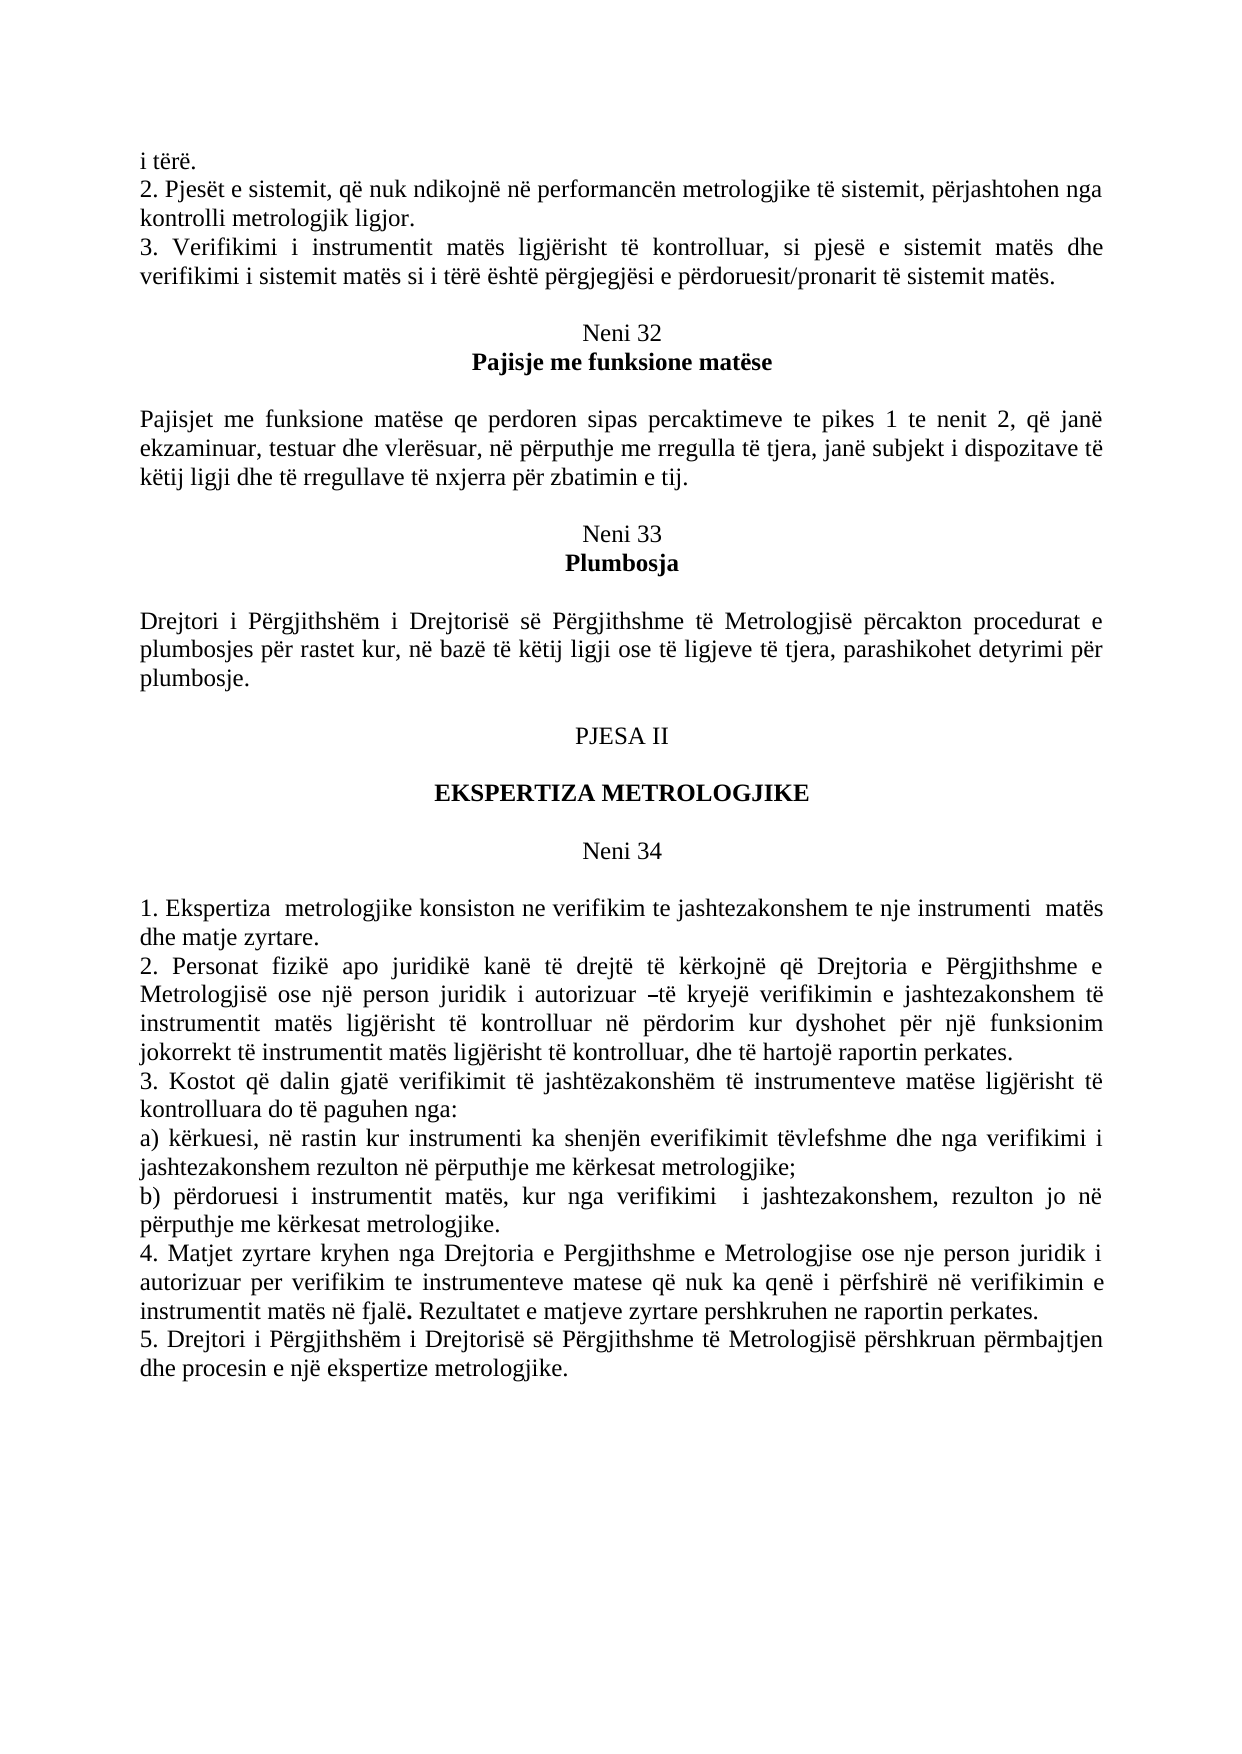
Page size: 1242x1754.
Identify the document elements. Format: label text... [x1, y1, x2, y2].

text 1. Ekspertiza metrologjike konsiston ne verifikim te jashtezakonshem te nje instrumenti matës dhe matje zyrtare. [139, 893, 1104, 951]
text Pajisjet me funksione matëse qe perdoren sipas percaktimeve te pikes 1 te nenit 2, që janë ekzaminuar, testuar dhe vlerësuar, në përputhje me rregulla të tjera, janë subjekt i dispozitave të këtij ligji dhe të rregullave të nxjerra për zbatimin e tij. [139, 404, 1104, 491]
text 3. Verifikimi i instrumentit matës ligjërisht të kontrolluar, si pjesë e sistemit matës dhe verifikimi i sistemit matës si i tërë është përgjegjësi e përdoruesit/pronarit të sistemit matës. [139, 232, 1104, 289]
text Neni 34 [139, 836, 1104, 864]
text Neni 32 [139, 318, 1104, 347]
text Drejtori i Përgjithshëm i Drejtorisë së Përgjithshme të Metrologjisë përcakton procedurat e plumbosjes për rastet kur, në bazë të këtij ligji ose të ligjeve të tjera, parashikohet detyrimi për plumbosje. [139, 606, 1104, 692]
text 3. Kostot që dalin gjatë verifikimit të jashtëzakonshëm të instrumenteve matëse ligjërisht të kontrolluara do të paguhen nga: [139, 1066, 1104, 1123]
text b) përdoruesi i instrumentit matës, kur nga verifikimi i jashtezakonshem, rezulton jo në përputhje me kërkesat metrologjike. [139, 1181, 1104, 1238]
text a) kërkuesi, në rastin kur instrumenti ka shenjën everifikimit tëvlefshme dhe nga verifikimi i jashtezakonshem rezulton në përputhje me kërkesat metrologjike; [139, 1123, 1104, 1181]
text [139, 146, 1104, 174]
text Neni 33 [139, 519, 1104, 548]
text 4. Matjet zyrtare kryhen nga Drejtoria e Pergjithshme e Metrologjise ose nje person juridik i autorizuar per verifikim te instrumenteve matese që nuk ka qenë i përfshirë në verifikimin e instrumentit matës në fjalë. Rezultatet e matjeve zyrtare pershkruhen ne raportin perkates. [139, 1238, 1104, 1324]
text 2. Personat fizikë apo juridikë kanë të drejtë të kërkojnë që Drejtoria e Përgjithshme e Metrologjisë ose një person juridik i autorizuar të kryejë verifikimin e jashtezakonshem të instrumentit matës ligjërisht të kontrolluar në përdorim kur dyshohet për një funksionim jokorrekt të instrumentit matës ligjërisht të kontrolluar, dhe të hartojë raportin perkates. [139, 951, 1104, 1066]
text 2. Pjesët e sistemit, që nuk ndikojnë në performancën metrologjike të sistemit, përjashtohen nga kontrolli metrologjik ligjor. [139, 174, 1104, 232]
text Pajisje me funksione matëse [139, 347, 1104, 376]
text PJESA II [139, 721, 1104, 749]
text 5. Drejtori i Përgjithshëm i Drejtorisë së Përgjithshme të Metrologjisë përshkruan përmbajtjen dhe procesin e një ekspertize metrologjike. [139, 1324, 1104, 1382]
text Plumbosja [139, 548, 1104, 577]
text EKSPERTIZA METROLOGJIKE [139, 778, 1104, 807]
